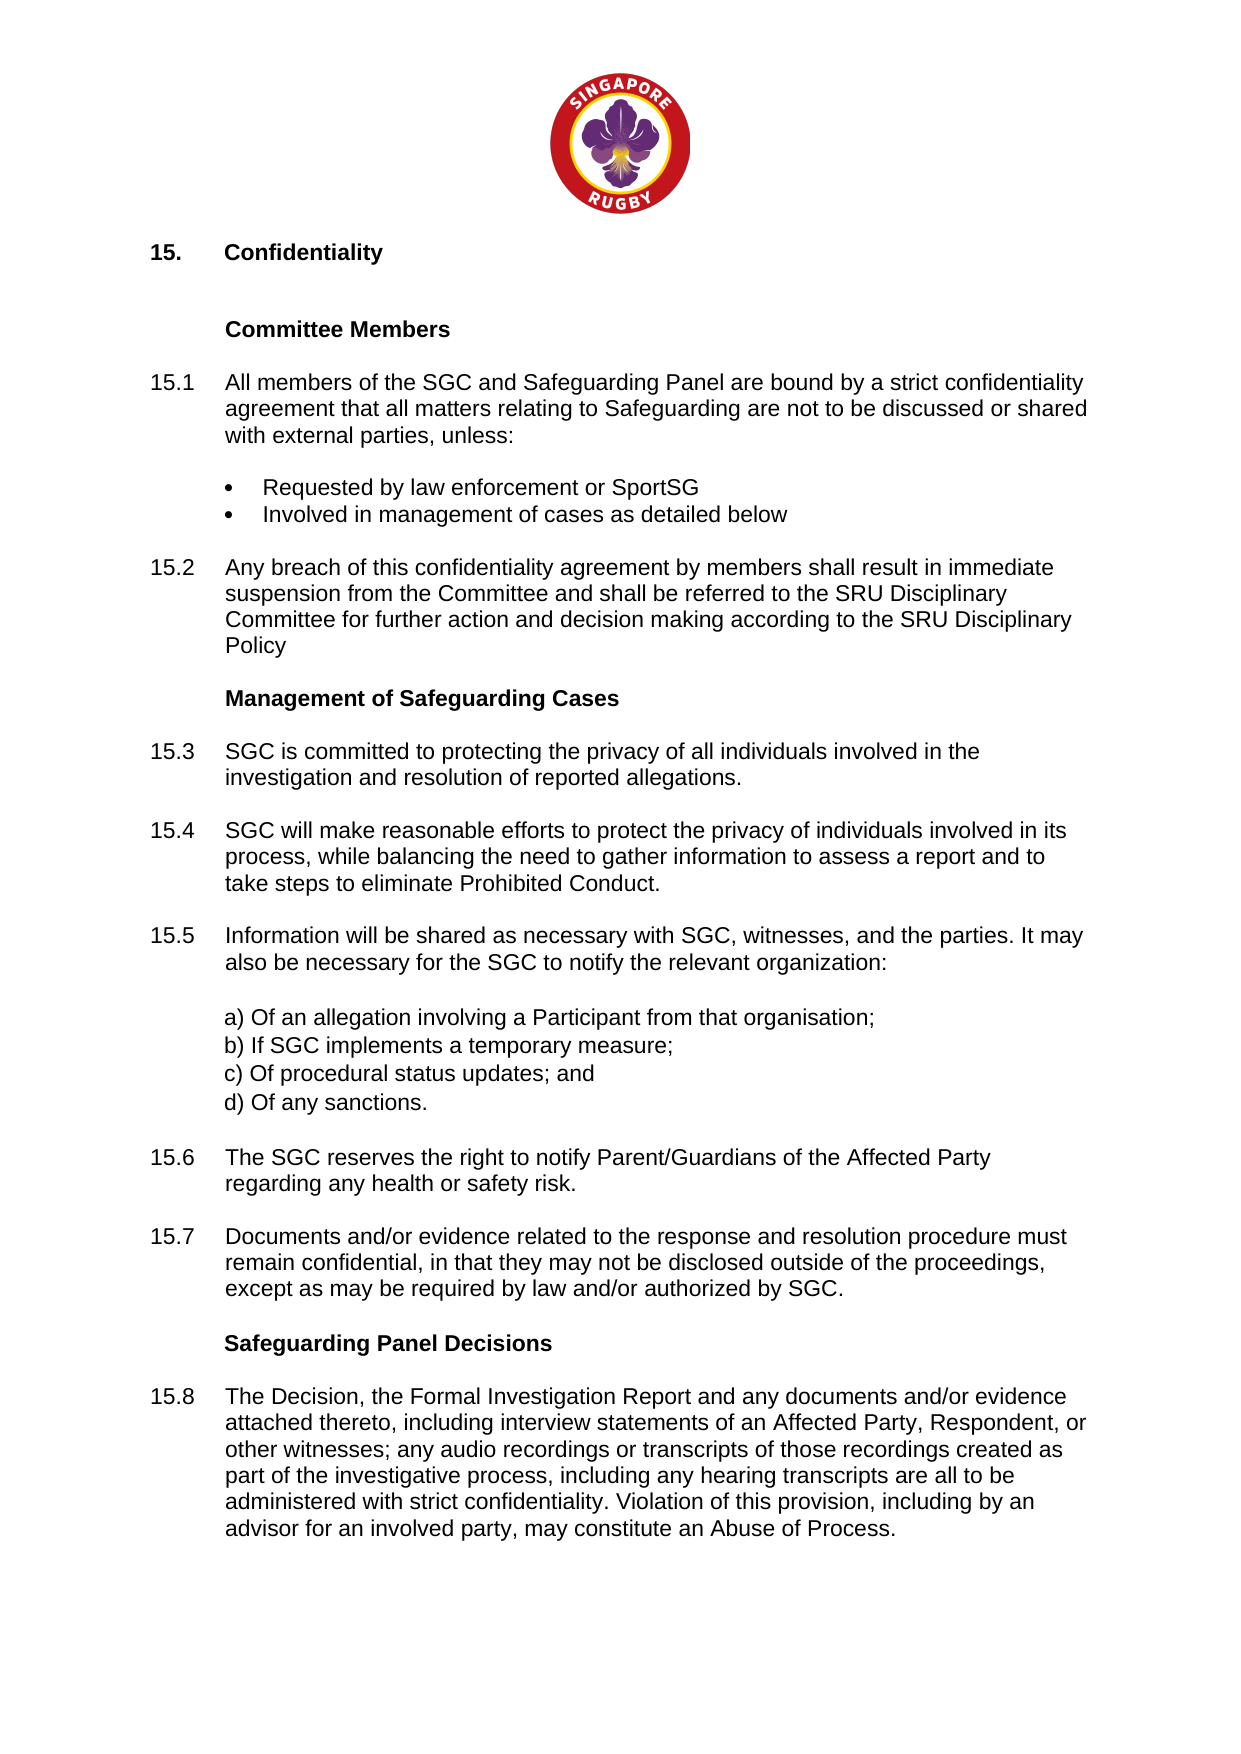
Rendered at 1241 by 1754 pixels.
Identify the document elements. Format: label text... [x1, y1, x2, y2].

list The SGC reserves the right to notify Parent/Guardians of the Affected Party regarding any health or safety risk. [150, 1144, 1090, 1196]
list Confidentiality [150, 238, 1090, 265]
list Information will be shared as necessary with SGC, witnesses, and the parties. It may also be necessary for the SGC to notify the relevant organization: [150, 922, 1090, 975]
list Requested by law enforcement or SportSG [225, 474, 1090, 501]
list Involved in management of cases as detailed below [225, 501, 1090, 527]
text b) If SGC implements a temporary measure; [224, 1032, 1090, 1058]
text Management of Safeguarding Cases [150, 685, 1090, 712]
text d) Of any sanctions. [224, 1089, 1090, 1115]
picture [550, 73, 690, 214]
list Any breach of this confidentiality agreement by members shall result in immediate suspension from the Committee and shall be referred to the SRU Disciplinary Committee for further action and decision making according to the SRU Disciplinary Policy [150, 553, 1090, 659]
list SGC will make reasonable efforts to protect the privacy of individuals involved in its process, while balancing the need to gather information to assess a report and to take steps to eliminate Prohibited Conduct. [150, 817, 1090, 896]
list Documents and/or evidence related to the response and resolution procedure must remain confidential, in that they may not be disclosed outside of the proceedings, except as may be required by law and/or authorized by SGC. [150, 1223, 1090, 1302]
list SGC is committed to protecting the privacy of all individuals involved in the investigation and resolution of reported allegations. [150, 738, 1090, 791]
text c) Of procedural status updates; and [224, 1060, 1090, 1087]
text Committee Members [150, 316, 1090, 343]
text a) Of an allegation involving a Participant from that organisation; [224, 1003, 1090, 1030]
list The Decision, the Formal Investigation Report and any documents and/or evidence attached thereto, including interview statements of an Affected Party, Respondent, or other witnesses; any audio recordings or transcripts of those recordings created as part of the investigative process, including any hearing transcripts are all to be administered with strict confidentiality. Violation of this provision, including by an advisor for an involved party, may constitute an Abuse of Process. [150, 1383, 1090, 1541]
list All members of the SGC and Safeguarding Panel are bound by a strict confidentiality agreement that all matters relating to Safeguarding are not to be discussed or shared with external parties, unless: [150, 369, 1090, 448]
text Safeguarding Panel Decisions [224, 1330, 1090, 1357]
